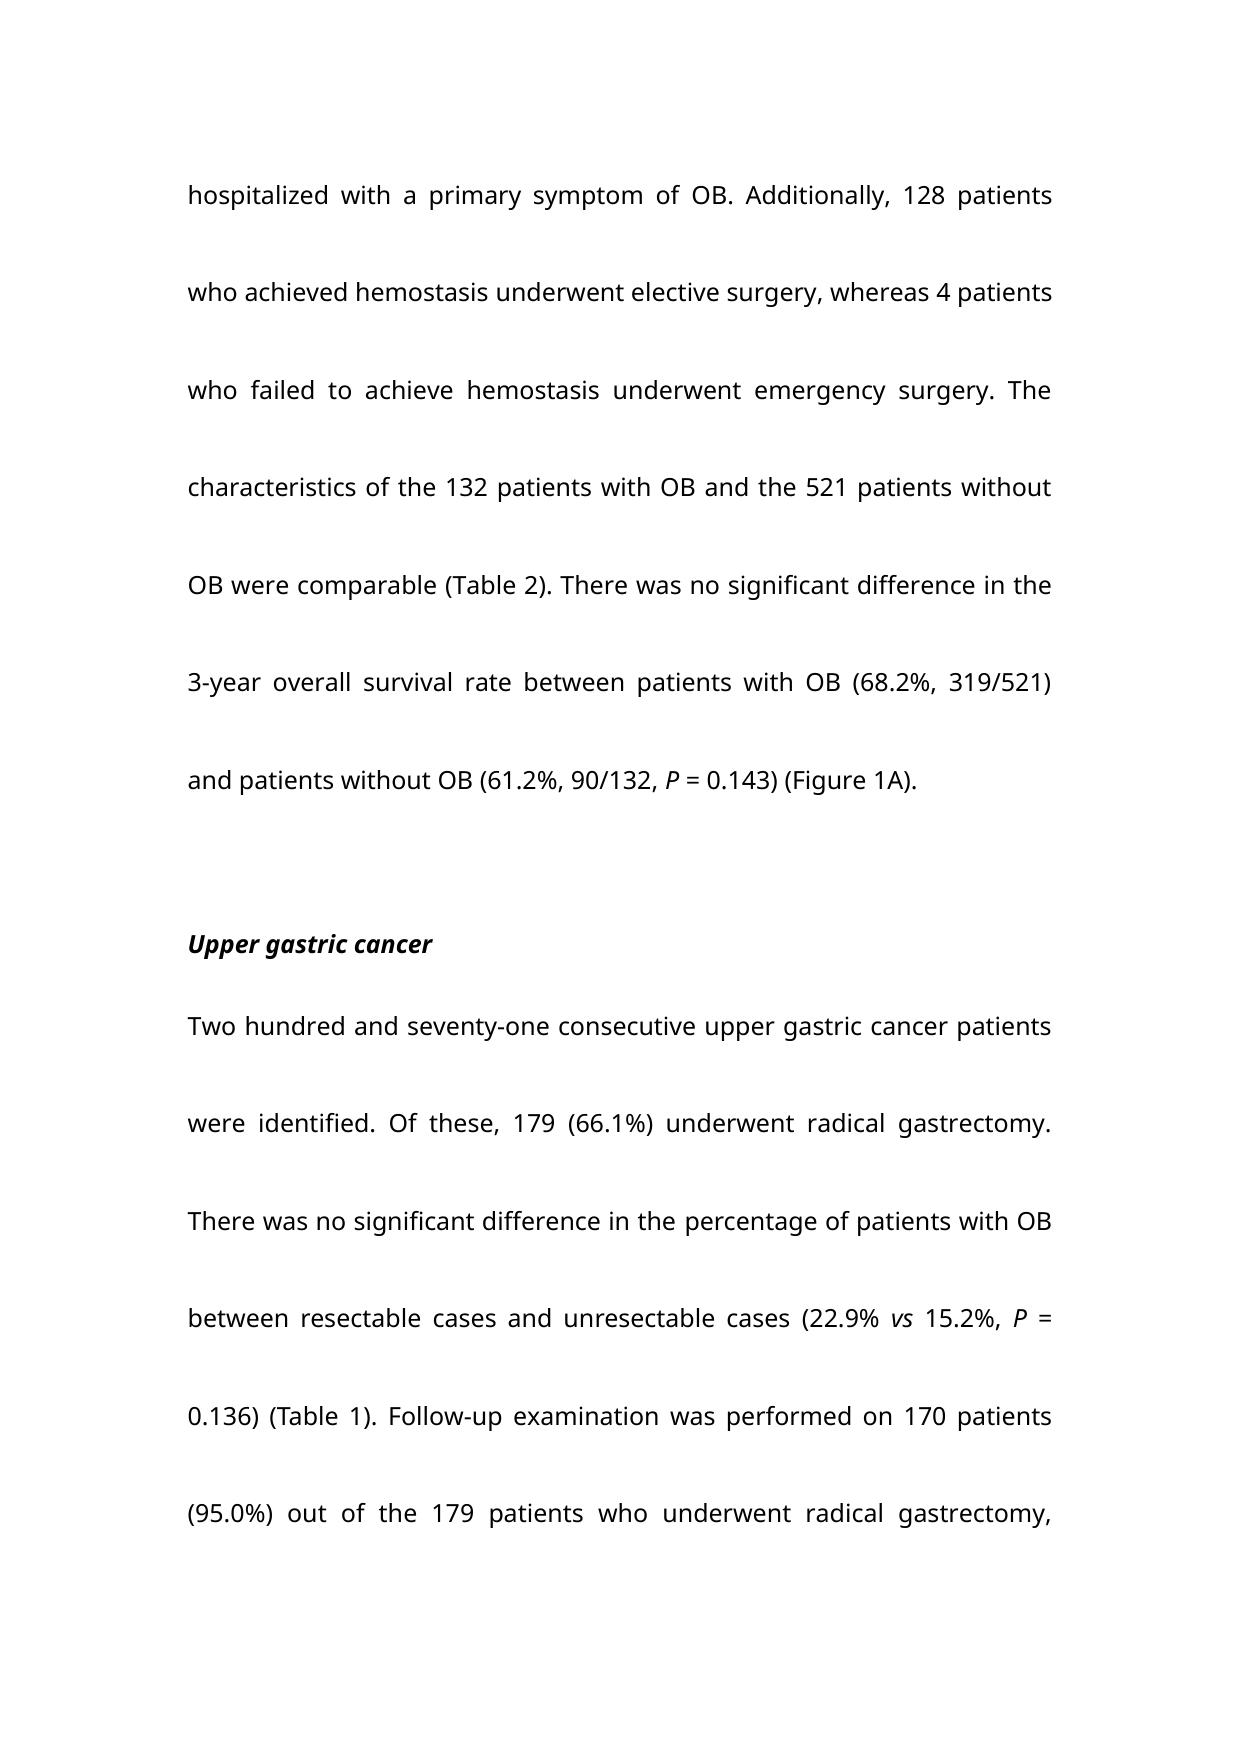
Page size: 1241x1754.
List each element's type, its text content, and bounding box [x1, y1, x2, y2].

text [187, 993, 1053, 1545]
text Upper gastric cancer [187, 911, 1053, 976]
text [187, 162, 1053, 812]
